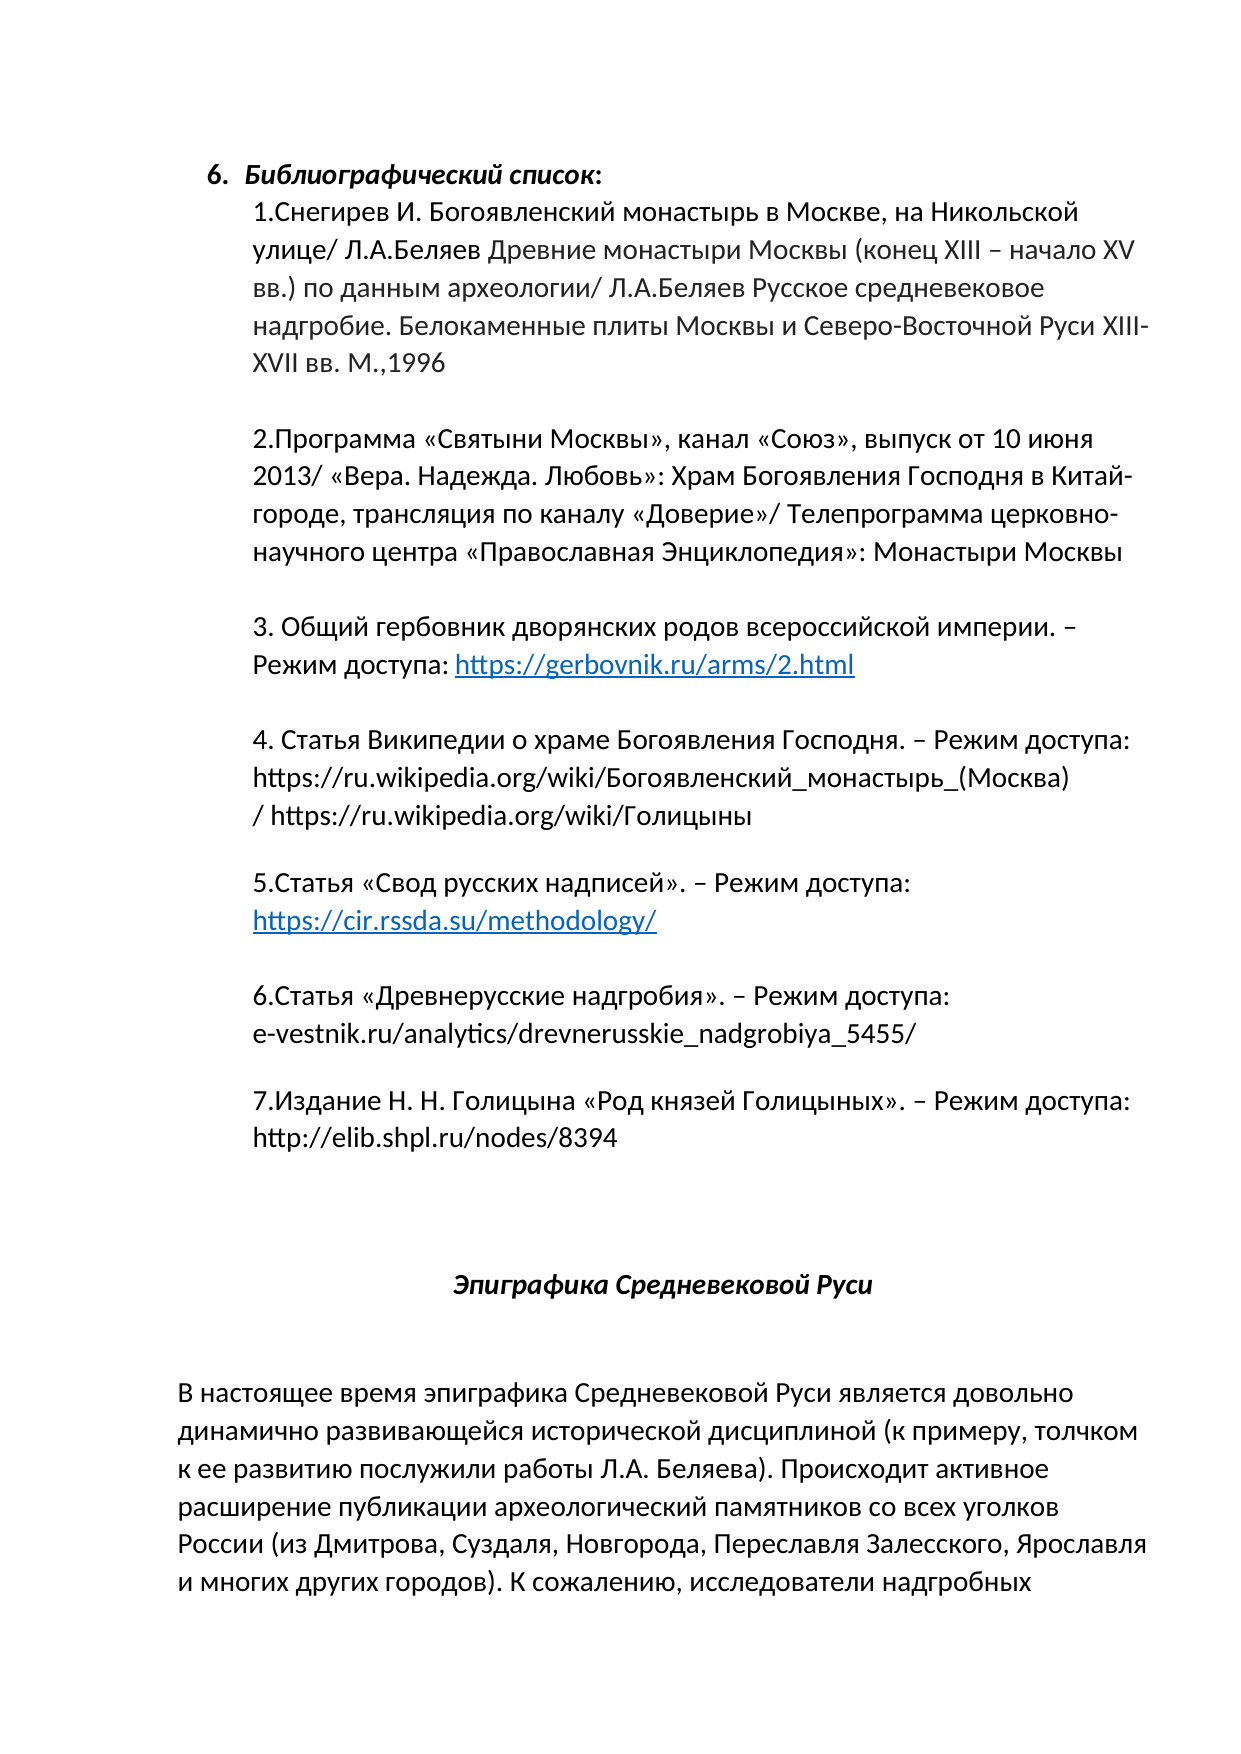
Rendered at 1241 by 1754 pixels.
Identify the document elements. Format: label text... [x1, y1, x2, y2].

list 3. Общий гербовник дворянских родов всероссийской империи. – Режим доступа: https://gerbovnik.ru/arms/2.html [252, 608, 1152, 682]
text Эпиграфика Средневековой Руси [177, 1266, 1152, 1301]
list 4. Статья Википедии о храме Богоявления Господня. – Режим доступа: https://ru.wikipedia.org/wiki/Богоявленский_монастырь_(Москва) / https://ru.wikipedia.org/wiki/Голицыны [252, 721, 1152, 862]
list 1.Снегирев И. Богоявленский монастырь в Москве, на Никольской улице/ Л.А.Беляев Древние монастыри Москвы (конец XIII – начало XV вв.) по данным археологии/ Л.А.Беляев Русское средневековое надгробие. Белокаменные плиты Москвы и Северо-Восточной Руси XIII-XVII вв. М.,1996 [252, 193, 1152, 380]
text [177, 1374, 1152, 1599]
list 2.Программа «Святыни Москвы», канал «Союз», выпуск от 10 июня 2013/ «Вера. Надежда. Любовь»: Храм Богоявления Господня в Китай-городе, трансляция по каналу «Доверие»/ Телепрограмма церковно-научного центра «Православная Энциклопедия»: Монастыри Москвы [252, 420, 1152, 568]
list 6.Статья «Древнерусские надгробия». – Режим доступа: e-vestnik.ru/analytics/drevnerusskie_nadgrobiya_5455/ [252, 977, 1152, 1080]
list 7.Издание Н. Н. Голицына «Род князей Голицыных». – Режим доступа: [252, 1082, 1152, 1117]
list Библиографический список: [207, 156, 1152, 191]
list 5.Статья «Свод русских надписей». – Режим доступа: https://cir.rssda.su/methodology/ [252, 864, 1152, 937]
list http://elib.shpl.ru/nodes/8394 [252, 1119, 1152, 1155]
